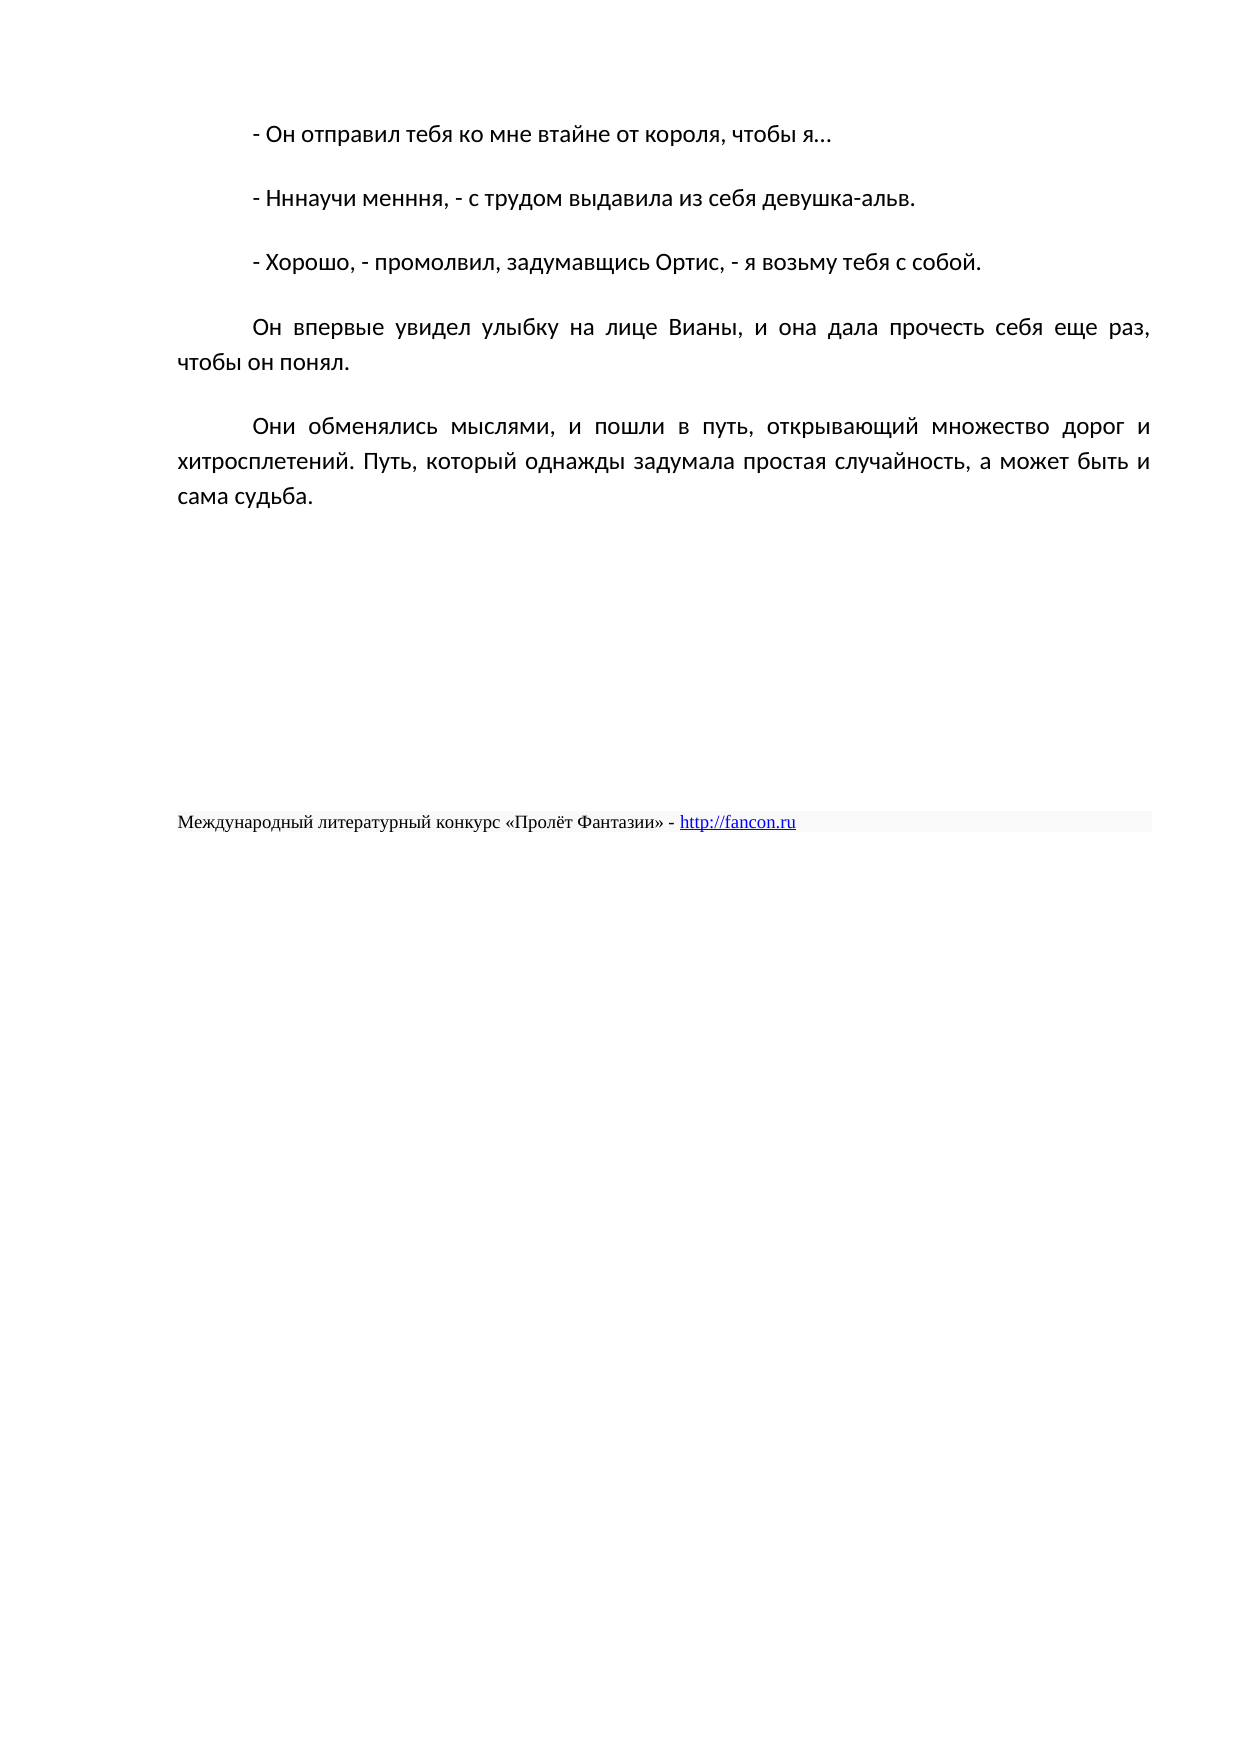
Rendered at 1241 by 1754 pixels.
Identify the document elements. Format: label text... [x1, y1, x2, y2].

text - Нннаучи менння, - с трудом выдавила из себя девушка-альв. [177, 182, 1152, 213]
text Он впервые увидел улыбку на лице Вианы, и она дала прочесть себя еще раз, чтобы он понял. [177, 311, 1152, 376]
text - Он отправил тебя ко мне втайне от короля, чтобы я… [177, 118, 1152, 149]
text - Хорошо, - промолвил, задумавщись Ортис, - я возьму тебя с собой. [177, 246, 1152, 277]
text Они обменялись мыслями, и пошли в путь, открывающий множество дорог и хитросплетений. Путь, который однажды задумала простая случайность, а может быть и сама судьба. [177, 410, 1152, 510]
text Международный литературный конкурс «Пролёт Фантазии» - http://fancon.ru [177, 811, 1152, 832]
